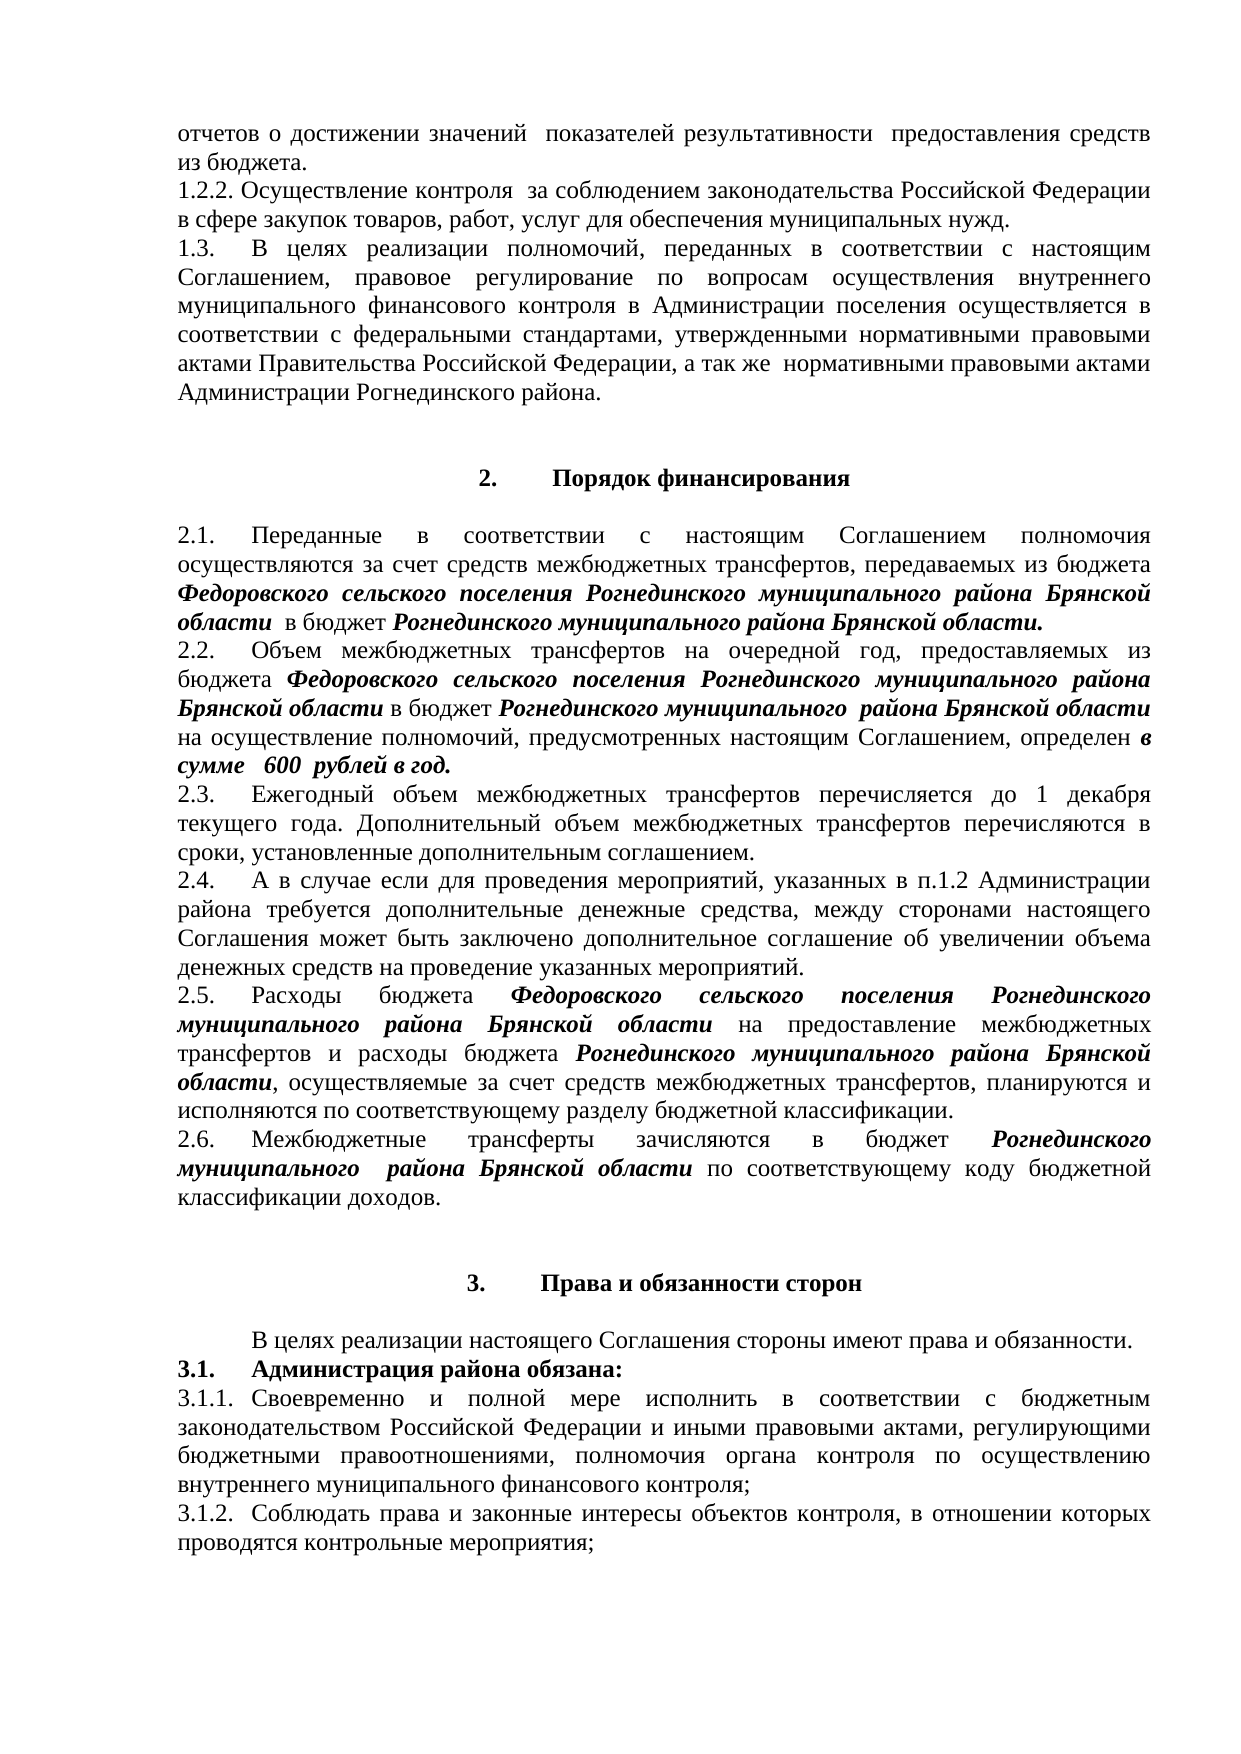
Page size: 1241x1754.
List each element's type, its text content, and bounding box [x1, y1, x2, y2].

list Своевременно и полной мере исполнить в соответствии с бюджетным законодательством Российской Федерации и иными правовыми актами, регулирующими бюджетными правоотношениями, полномочия органа контроля по осуществлению внутреннего муниципального финансового контроля; [177, 1383, 1152, 1498]
list Порядок финансирования [177, 463, 1152, 492]
text В целях реализации настоящего Соглашения стороны имеют права и обязанности. [177, 1326, 1152, 1354]
list Переданные в соответствии с настоящим Соглашением полномочия осуществляются за счет средств межбюджетных трансфертов, передаваемых из бюджета Федоровского сельского поселения Рогнединского муниципального района Брянской области в бюджет Рогнединского муниципального района Брянской области. [177, 521, 1152, 636]
list Соблюдать права и законные интересы объектов контроля, в отношении которых проводятся контрольные мероприятия; [177, 1498, 1152, 1556]
list 1.2.2. Осуществление контроля за соблюдением законодательства Российской Федерации в сфере закупок товаров, работ, услуг для обеспечения муниципальных нужд. [177, 176, 1152, 233]
list Ежегодный объем межбюджетных трансфертов перечисляется до 1 декабря текущего года. Дополнительный объем межбюджетных трансфертов перечисляются в сроки, установленные дополнительным соглашением. [177, 779, 1152, 866]
list Расходы бюджета Федоровского сельского поселения Рогнединского муниципального района Брянской области на предоставление межбюджетных трансфертов и расходы бюджета Рогнединского муниципального района Брянской области, осуществляемые за счет средств межбюджетных трансфертов, планируются и исполняются по соответствующему разделу бюджетной классификации. [177, 981, 1152, 1124]
list А в случае если для проведения мероприятий, указанных в п.1.2 Администрации района требуется дополнительные денежные средства, между сторонами настоящего Соглашения может быть заключено дополнительное соглашение об увеличении объема денежных средств на проведение указанных мероприятий. [177, 866, 1152, 981]
list Межбюджетные трансферты зачисляются в бюджет Рогнединского муниципального района Брянской области по соответствующему коду бюджетной классификации доходов. [177, 1124, 1152, 1211]
list Администрация района обязана: [177, 1354, 1152, 1383]
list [177, 118, 1152, 176]
list В целях реализации полномочий, переданных в соответствии с настоящим Соглашением, правовое регулирование по вопросам осуществления внутреннего муниципального финансового контроля в Администрации поселения осуществляется в соответствии с федеральными стандартами, утвержденными нормативными правовыми актами Правительства Российской Федерации, а так же нормативными правовыми актами Администрации Рогнединского района. [177, 233, 1152, 406]
list Права и обязанности сторон [177, 1268, 1152, 1297]
list Объем межбюджетных трансфертов на очередной год, предоставляемых из бюджета Федоровского сельского поселения Рогнединского муниципального района Брянской области в бюджет Рогнединского муниципального района Брянской области на осуществление полномочий, предусмотренных настоящим Соглашением, определен в сумме 600 рублей в год. [177, 636, 1152, 779]
